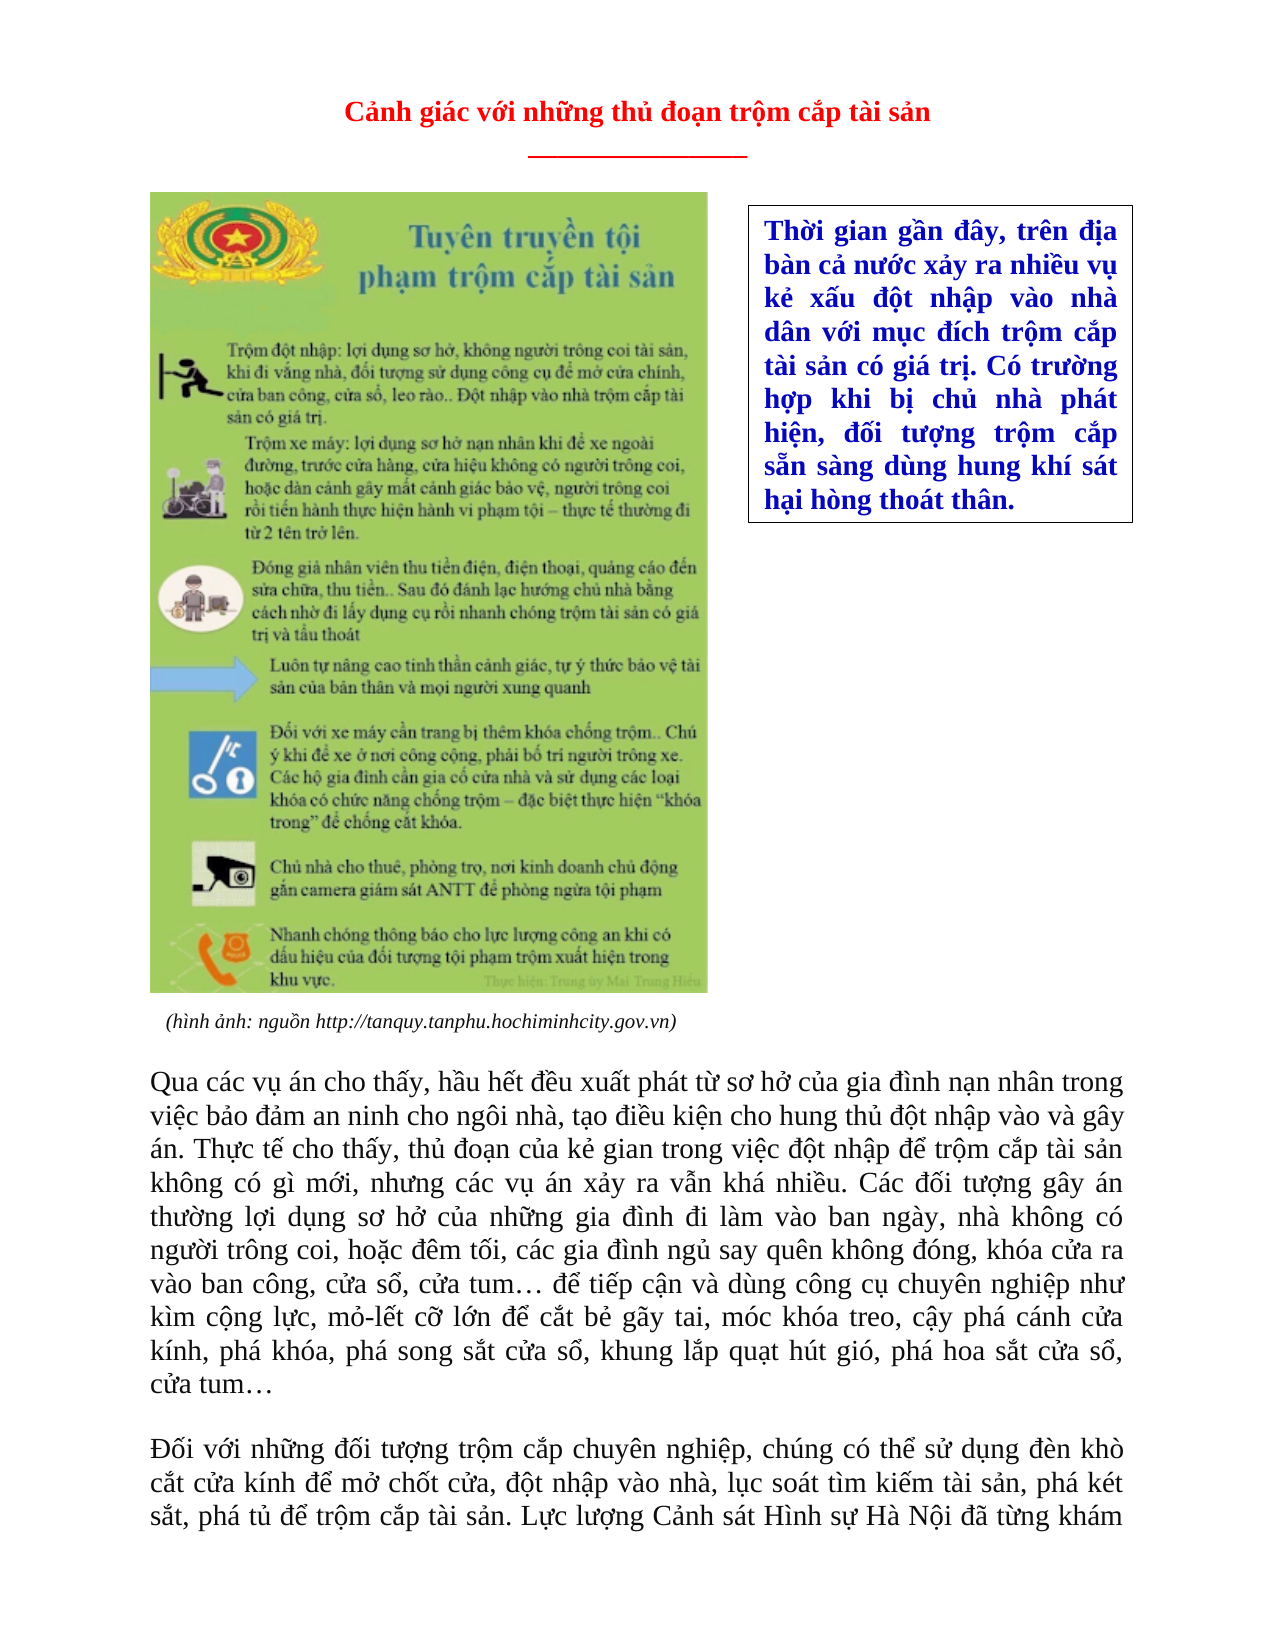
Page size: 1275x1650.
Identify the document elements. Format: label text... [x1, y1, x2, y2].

text Qua các vụ án cho thấy, hầu hết đều xuất phát từ sơ hở của gia đình nạn nhân trong việc bảo đảm an ninh cho ngôi nhà, tạo điều kiện cho hung thủ đột nhập vào và gây án. Thực tế cho thấy, thủ đoạn của kẻ gian trong việc đột nhập để trộm cắp tài sản không có gì mới, nhưng các vụ án xảy ra vẫn khá nhiều. Các đối tượng gây án thường lợi dụng sơ hở của những gia đình đi làm vào ban ngày, nhà không có người trông coi, hoặc đêm tối, các gia đình ngủ say quên không đóng, khóa cửa ra vào ban công, cửa sổ, cửa tum… để tiếp cận và dùng công cụ chuyên nghiệp như kìm cộng lực, mỏ-lết cỡ lớn để cắt bẻ gãy tai, móc khóa treo, cậy phá cánh cửa kính, phá khóa, phá song sắt cửa sổ, khung lắp quạt hút gió, phá hoa sắt cửa sổ, cửa tum… [150, 1064, 1125, 1400]
text (hình ảnh: nguồn http://tanquy.tanphu.hochiminhcity.gov.vn) [150, 1009, 1125, 1033]
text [150, 1431, 1125, 1532]
text Cảnh giác với những thủ đoạn trộm cắp tài sản [150, 94, 1125, 127]
picture [150, 192, 708, 993]
text _______________ [150, 127, 1125, 161]
